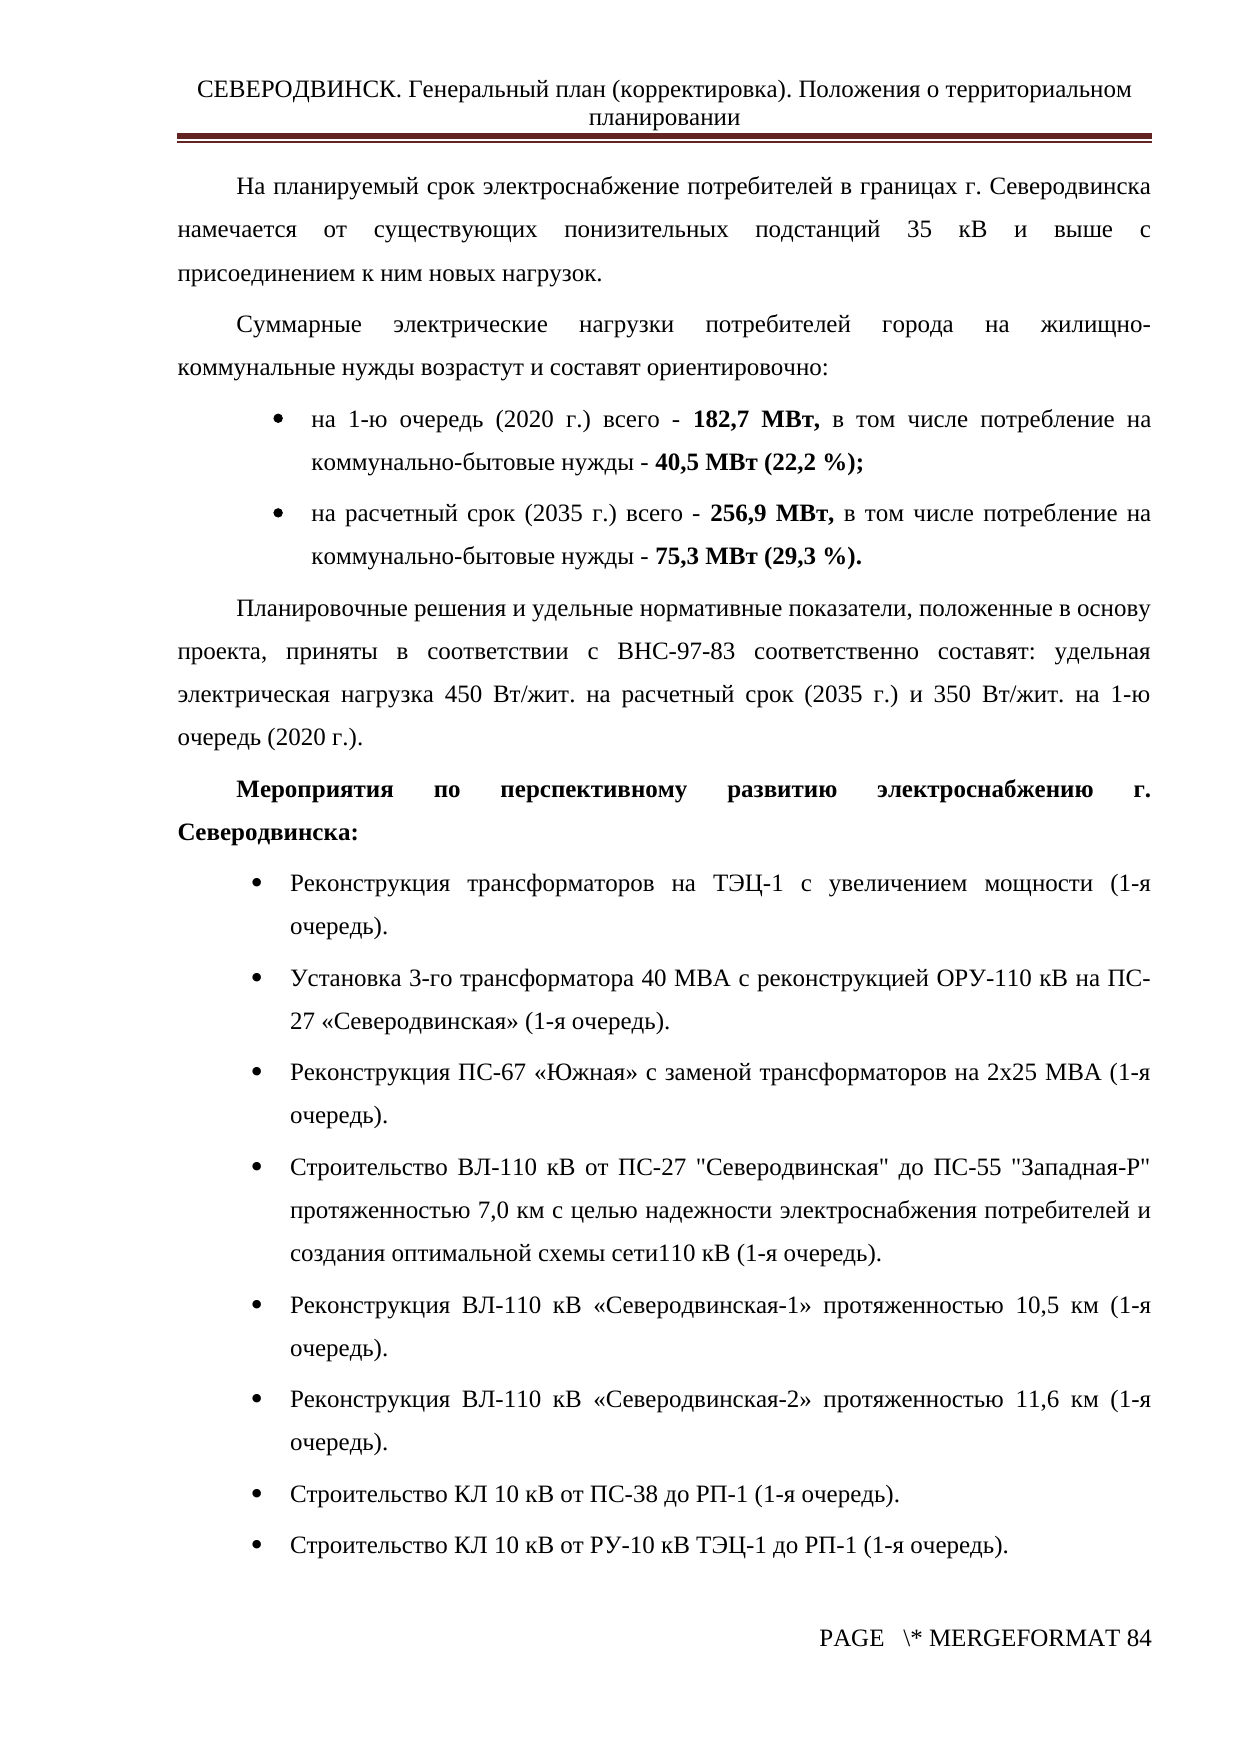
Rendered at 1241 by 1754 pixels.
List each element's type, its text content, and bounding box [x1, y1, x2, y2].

list на 1-ю очередь (2020 г.) всего - 182,7 МВт, в том числе потребление на коммунально-бытовые нужды - 40,5 МВт (22,2 %); [274, 404, 1152, 476]
list Реконструкция ВЛ-110 кВ «Северодвинская-2» протяженностью 11,6 км (1-я очередь). [252, 1384, 1152, 1456]
list Установка 3-го трансформатора 40 МВА с реконструкцией ОРУ-110 кВ на ПС-27 «Северодвинская» (1-я очередь). [252, 963, 1152, 1035]
list Реконструкция трансформаторов на ТЭЦ-1 с увеличением мощности (1-я очередь). [252, 868, 1152, 940]
list Реконструкция ВЛ-110 кВ «Северодвинская-1» протяженностью 10,5 км (1-я очередь). [252, 1290, 1152, 1362]
list Реконструкция ПС-67 «Южная» с заменой трансформаторов на 2х25 МВА (1-я очередь). [252, 1057, 1152, 1129]
text Планировочные решения и удельные нормативные показатели, положенные в основу проекта, приняты в соответствии с ВНС-97-83 соответственно составят: удельная электрическая нагрузка 450 Вт/жит. на расчетный срок (2035 г.) и 350 Вт/жит. на 1-ю очередь (2020 г.). [177, 593, 1152, 751]
text Суммарные электрические нагрузки потребителей города на жилищно-коммунальные нужды возрастут и составят ориентировочно: [177, 309, 1152, 381]
list Строительство ВЛ-110 кВ от ПС-27 "Северодвинская" до ПС-55 "Западная-Р" протяженностью 7,0 км с целью надежности электроснабжения потребителей и создания оптимальной схемы сети110 кВ (1-я очередь). [252, 1152, 1152, 1267]
text Мероприятия по перспективному развитию электроснабжению г. Северодвинска: [177, 774, 1152, 846]
text На планируемый срок электроснабжение потребителей в границах г. Северодвинска намечается от существующих понизительных подстанций 35 кВ и выше с присоединением к ним новых нагрузок. [177, 171, 1152, 286]
list на расчетный срок (2035 г.) всего - 256,9 МВт, в том числе потребление на коммунально-бытовые нужды - 75,3 МВт (29,3 %). [274, 498, 1152, 570]
list Строительство КЛ 10 кВ от РУ-10 кВ ТЭЦ-1 до РП-1 (1-я очередь). [252, 1530, 1152, 1559]
list Строительство КЛ 10 кВ от ПС-38 до РП-1 (1-я очередь). [252, 1479, 1152, 1508]
